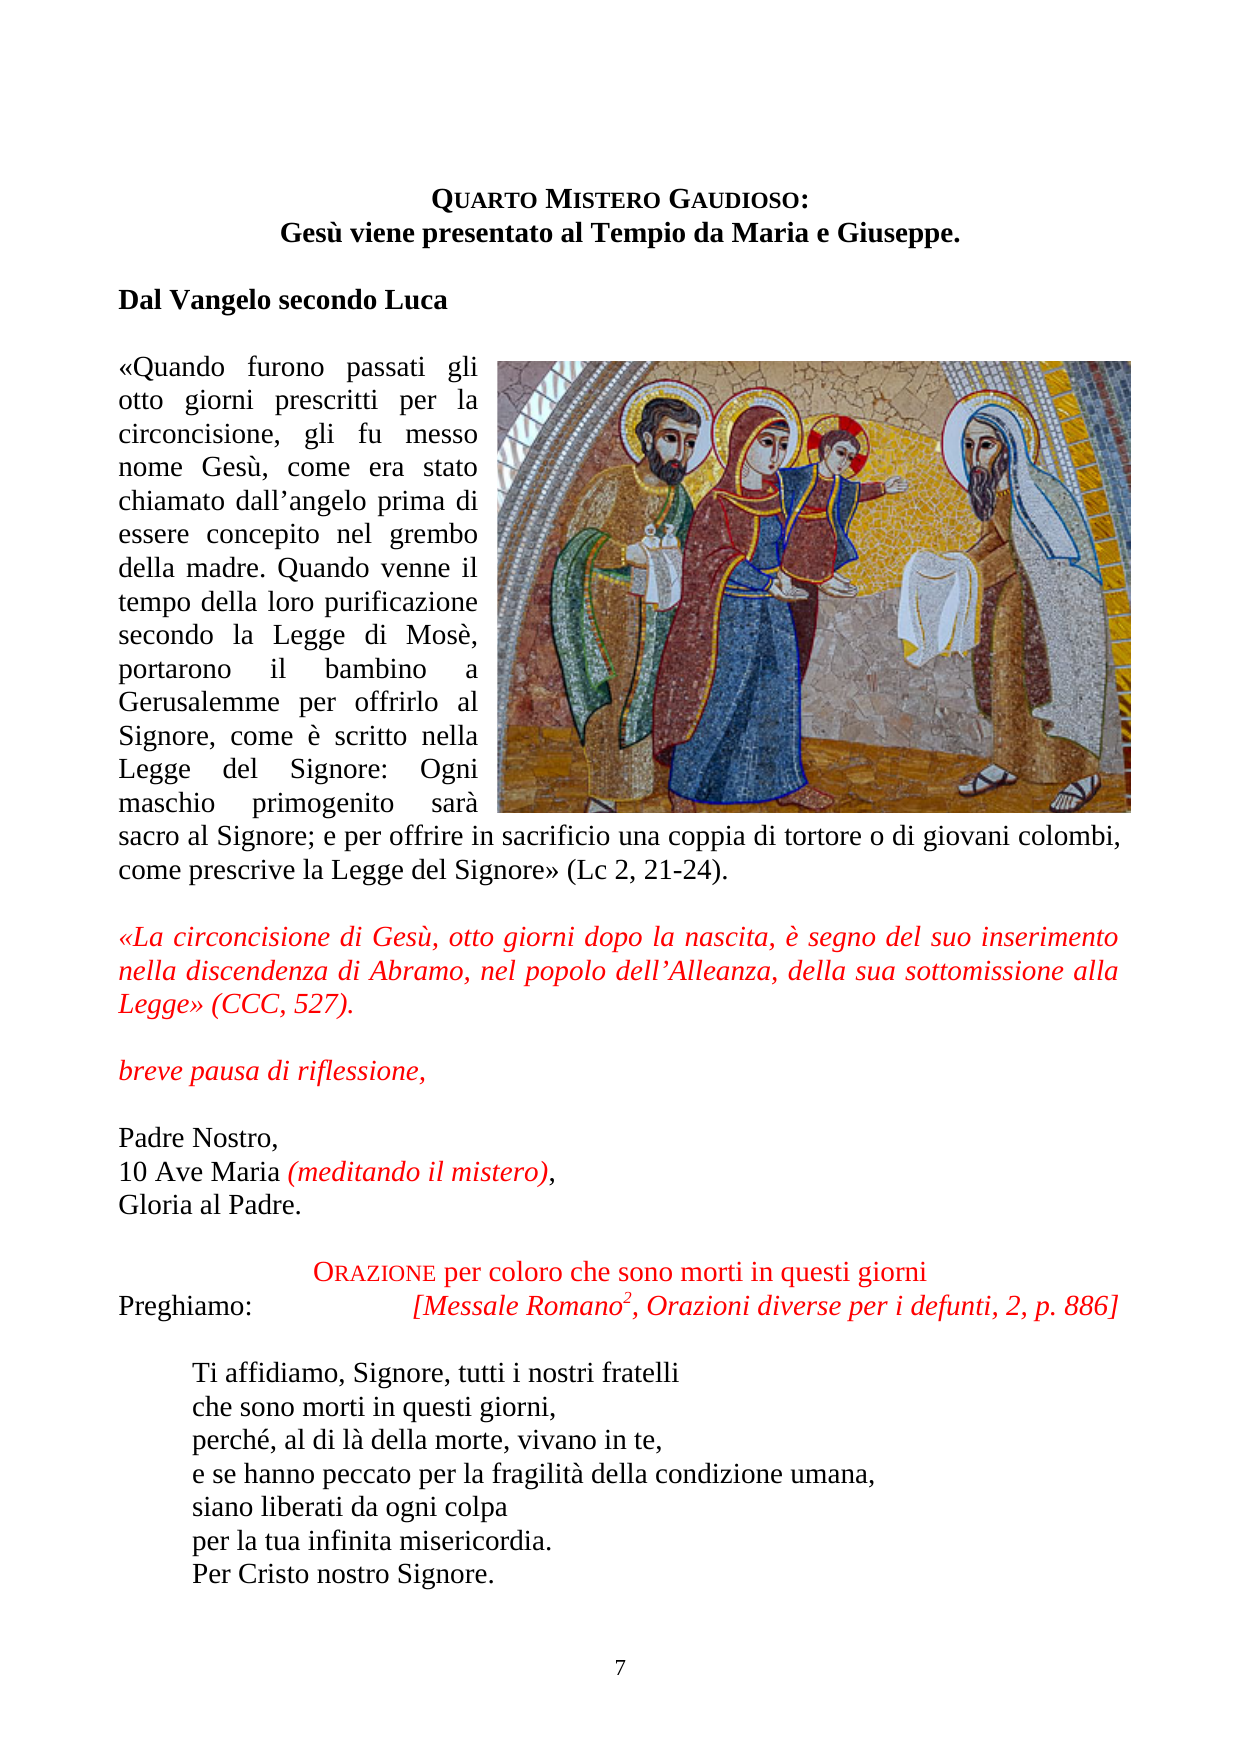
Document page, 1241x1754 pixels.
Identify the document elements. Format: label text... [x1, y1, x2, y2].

text Ti affidiamo, Signore, tutti i nostri fratelli [192, 1355, 1122, 1389]
text Gloria al Padre. [118, 1187, 1122, 1221]
text per la tua infinita misericordia. [192, 1523, 1122, 1556]
text «La circoncisione di Gesù, otto giorni dopo la nascita, è segno del suo inserimento nella discendenza di Abramo, nel popolo dell’Alleanza, della sua sottomissione alla Legge» (CCC, 527). [118, 919, 1122, 1020]
text Dal Vangelo secondo Luca [118, 282, 1122, 315]
text che sono morti in questi giorni, [192, 1389, 1122, 1422]
picture [497, 361, 1131, 813]
text siano liberati da ogni colpa [192, 1489, 1122, 1523]
text breve pausa di riflessione, [118, 1053, 1122, 1087]
text Per Cristo nostro Signore. [192, 1556, 1122, 1590]
text Gesù viene presentato al Tempio da Maria e Giuseppe. [118, 215, 1122, 248]
text perché, al di là della morte, vivano in te, [192, 1422, 1122, 1456]
text Preghiamo: [Messale Romano2, Orazioni diverse per i defunti, 2, p. 886] [118, 1288, 1122, 1322]
text Orazione per coloro che sono morti in questi giorni [118, 1254, 1122, 1288]
text 10 Ave Maria (meditando il mistero), [118, 1154, 1122, 1187]
text Padre Nostro, [118, 1120, 1122, 1154]
text e se hanno peccato per la fragilità della condizione umana, [192, 1456, 1122, 1489]
text Quarto Mistero Gaudioso: [118, 181, 1122, 215]
